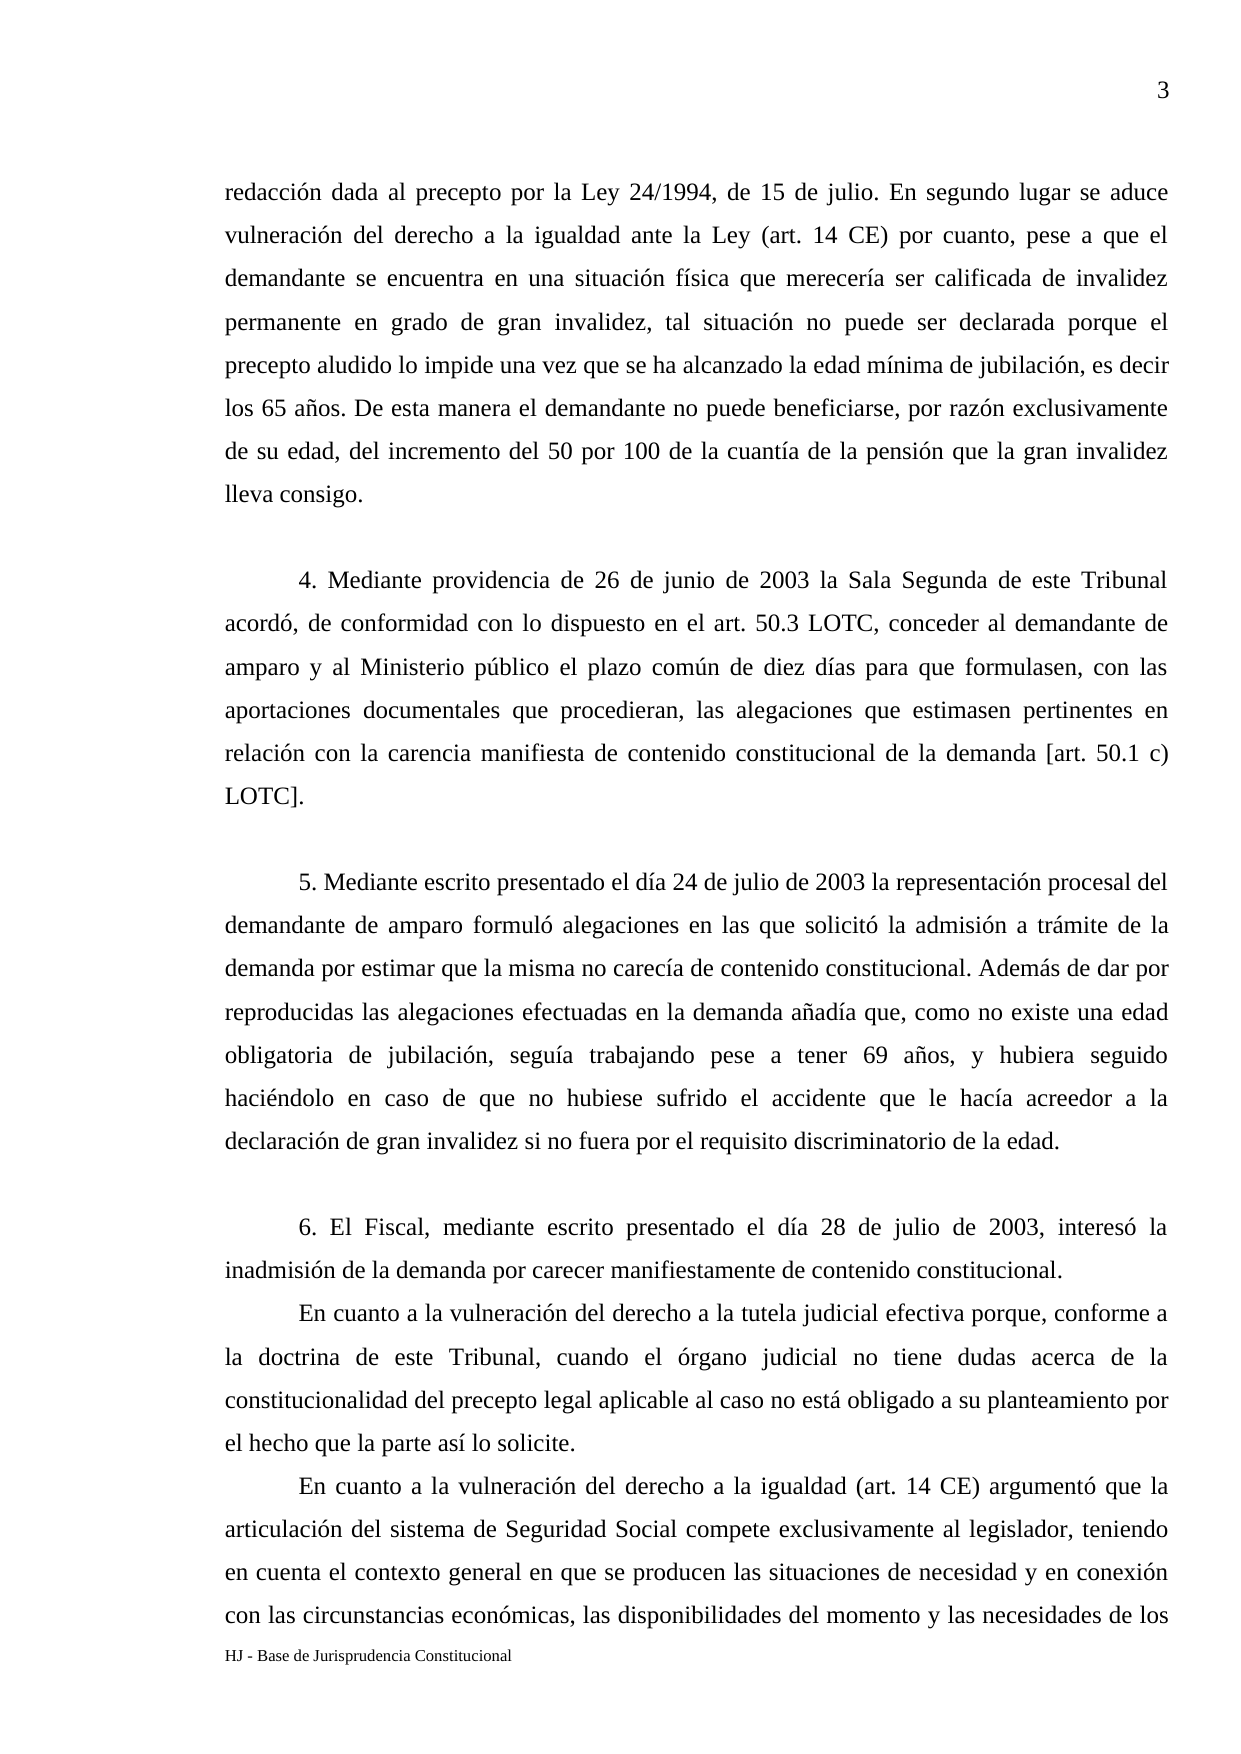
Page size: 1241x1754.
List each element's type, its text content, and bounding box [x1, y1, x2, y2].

text En cuanto a la vulneración del derecho a la tutela judicial efectiva porque, conforme a la doctrina de este Tribunal, cuando el órgano judicial no tiene dudas acerca de la constitucionalidad del precepto legal aplicable al caso no está obligado a su planteamiento por el hecho que la parte así lo solicite. [224, 1298, 1169, 1457]
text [224, 177, 1169, 508]
text 4. Mediante providencia de 26 de junio de 2003 la Sala Segunda de este Tribunal acordó, de conformidad con lo dispuesto en el art. 50.3 LOTC, conceder al demandante de amparo y al Ministerio público el plazo común de diez días para que formulasen, con las aportaciones documentales que procedieran, las alegaciones que estimasen pertinentes en relación con la carencia manifiesta de contenido constitucional de la demanda [art. 50.1 c) LOTC]. [224, 565, 1169, 810]
text 6. El Fiscal, mediante escrito presentado el día 28 de julio de 2003, interesó la inadmisión de la demanda por carecer manifiestamente de contenido constitucional. [224, 1212, 1169, 1284]
text 5. Mediante escrito presentado el día 24 de julio de 2003 la representación procesal del demandante de amparo formuló alegaciones en las que solicitó la admisión a trámite de la demanda por estimar que la misma no carecía de contenido constitucional. Además de dar por reproducidas las alegaciones efectuadas en la demanda añadía que, como no existe una edad obligatoria de jubilación, seguía trabajando pese a tener 69 años, y hubiera seguido haciéndolo en caso de que no hubiese sufrido el accidente que le hacía acreedor a la declaración de gran invalidez si no fuera por el requisito discriminatorio de la edad. [224, 867, 1169, 1155]
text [224, 1471, 1169, 1629]
